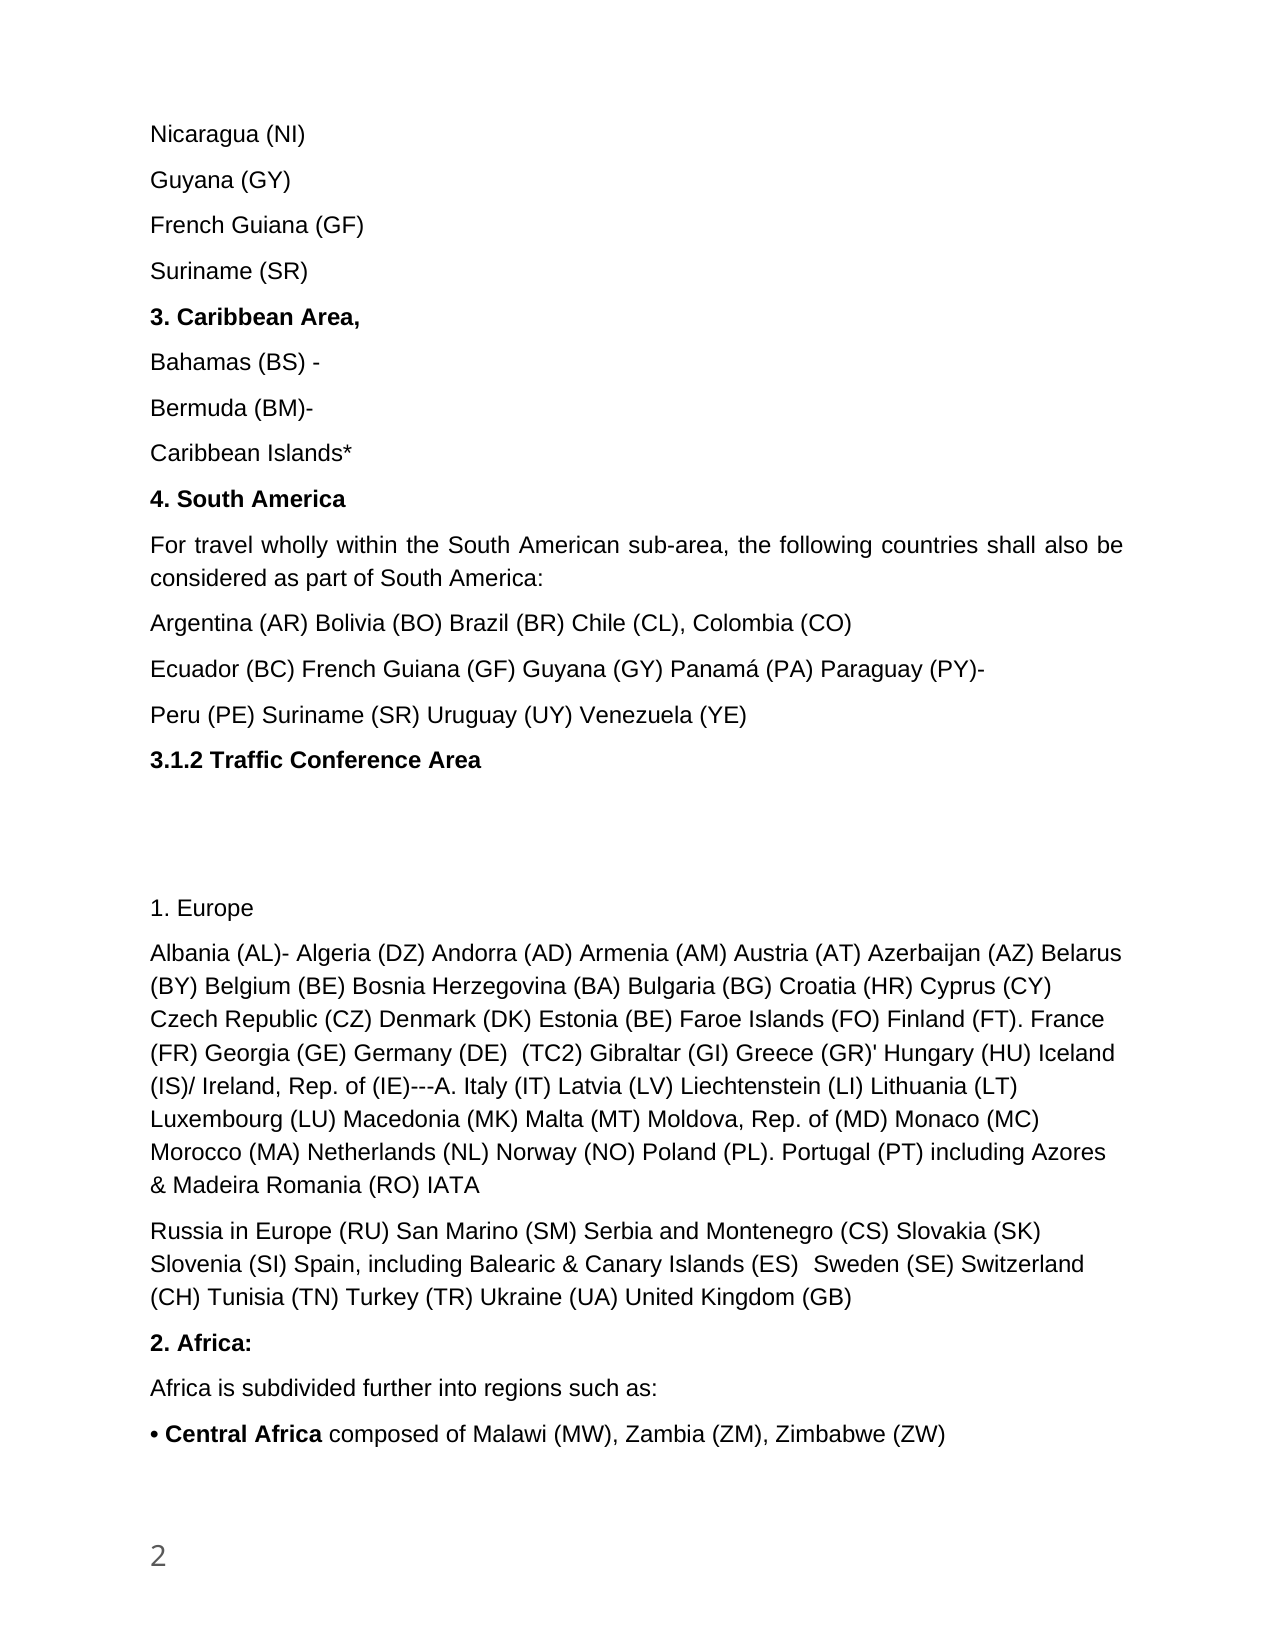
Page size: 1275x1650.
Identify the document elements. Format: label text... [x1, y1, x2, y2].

text For travel wholly within the South American sub-area, the following countries shall also be considered as part of South America: [150, 531, 1125, 591]
text Peru (PE) Suriname (SR) Uruguay (UY) Venezuela (YE) [150, 701, 1125, 728]
text Bahamas (BS) - [150, 348, 1125, 376]
text 2. Africa: [150, 1328, 1125, 1356]
text • Central Africa composed of Malawi (MW), Zambia (ZM), Zimbabwe (ZW) [150, 1420, 1125, 1447]
text Caribbean Islands* [150, 439, 1125, 467]
text Russia in Europe (RU) San Marino (SM) Serbia and Montenegro (CS) Slovakia (SK) Slovenia (SI) Spain, including Balearic & Canary Islands (ES) Sweden (SE) Switzerland (CH) Tunisia (TN) Turkey (TR) Ukraine (UA) United Kingdom (GB) [150, 1217, 1125, 1310]
text 1. Europe [150, 893, 1125, 921]
text 3.1.2 Traffic Conference Area [150, 746, 1125, 774]
text Nicaragua (NI) [150, 120, 1125, 148]
text Guyana (GY) [150, 166, 1125, 193]
text French Guiana (GF) [150, 211, 1125, 239]
text 3. Caribbean Area, [150, 302, 1125, 330]
text Suriname (SR) [150, 257, 1125, 284]
text Ecuador (BC) French Guiana (GF) Guyana (GY) Panamá (PA) Paraguay (PY)- [150, 655, 1125, 683]
text Albania (AL)- Algeria (DZ) Andorra (AD) Armenia (AM) Austria (AT) Azerbaijan (AZ) Belarus (BY) Belgium (BE) Bosnia Herzegovina (BA) Bulgaria (BG) Croatia (HR) Cyprus (CY) Czech Republic (CZ) Denmark (DK) Estonia (BE) Faroe Islands (FO) Finland (FT). France (FR) Georgia (GE) Germany (DE) (TC2) Gibraltar (GI) Greece (GR)' Hungary (HU) Iceland (IS)/ Ireland, Rep. of (IE)---A. Italy (IT) Latvia (LV) Liechtenstein (LI) Lithuania (LT) Luxembourg (LU) Macedonia (MK) Malta (MT) Moldova, Rep. of (MD) Monaco (MC) Morocco (MA) Netherlands (NL) Norway (NO) Poland (PL). Portugal (PT) including Azores & Madeira Romania (RO) IATA [150, 939, 1125, 1198]
text Africa is subdivided further into regions such as: [150, 1374, 1125, 1402]
text Bermuda (BM)- [150, 394, 1125, 421]
text 4. South America [150, 485, 1125, 513]
text Argentina (AR) Bolivia (BO) Brazil (BR) Chile (CL), Colombia (CO) [150, 609, 1125, 637]
